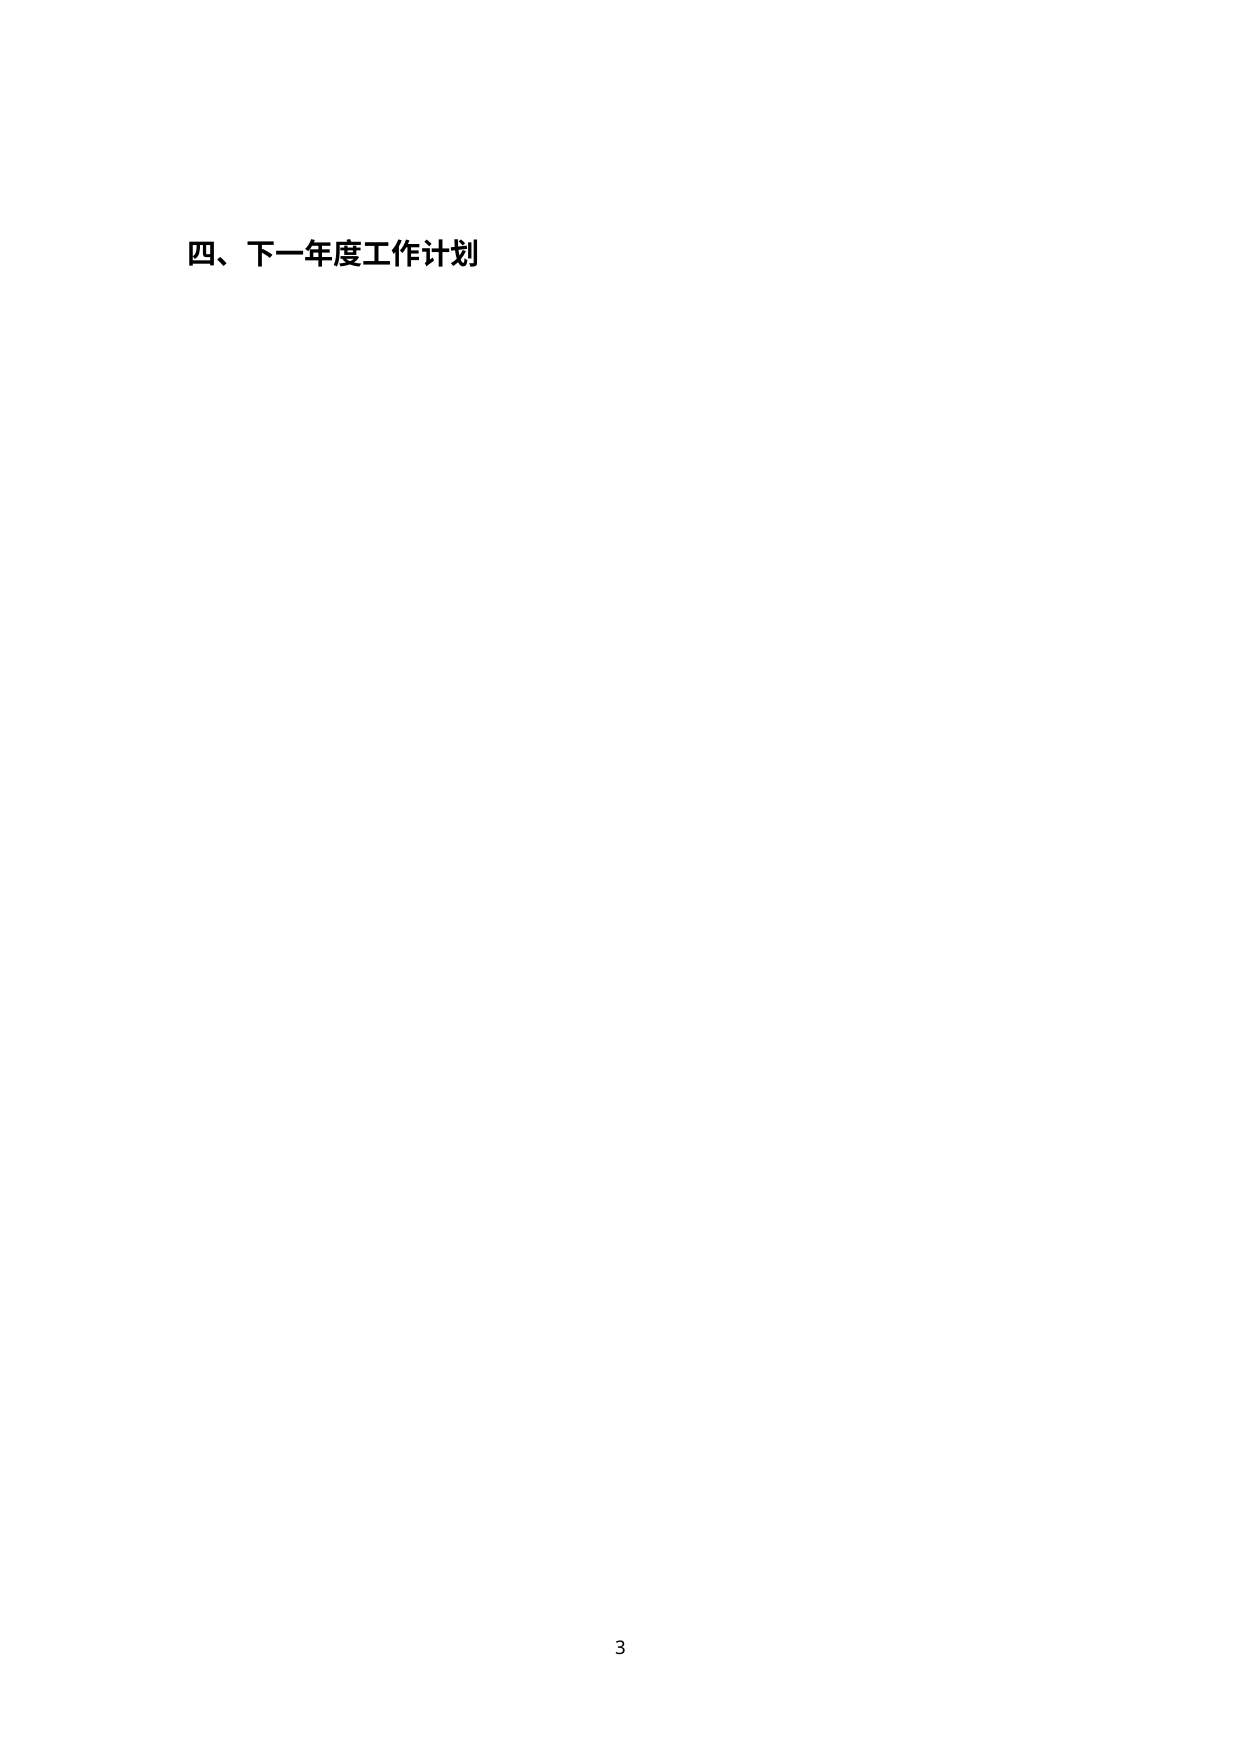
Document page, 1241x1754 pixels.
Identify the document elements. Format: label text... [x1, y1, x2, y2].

list 四、下一年度工作计划 [187, 230, 1053, 273]
